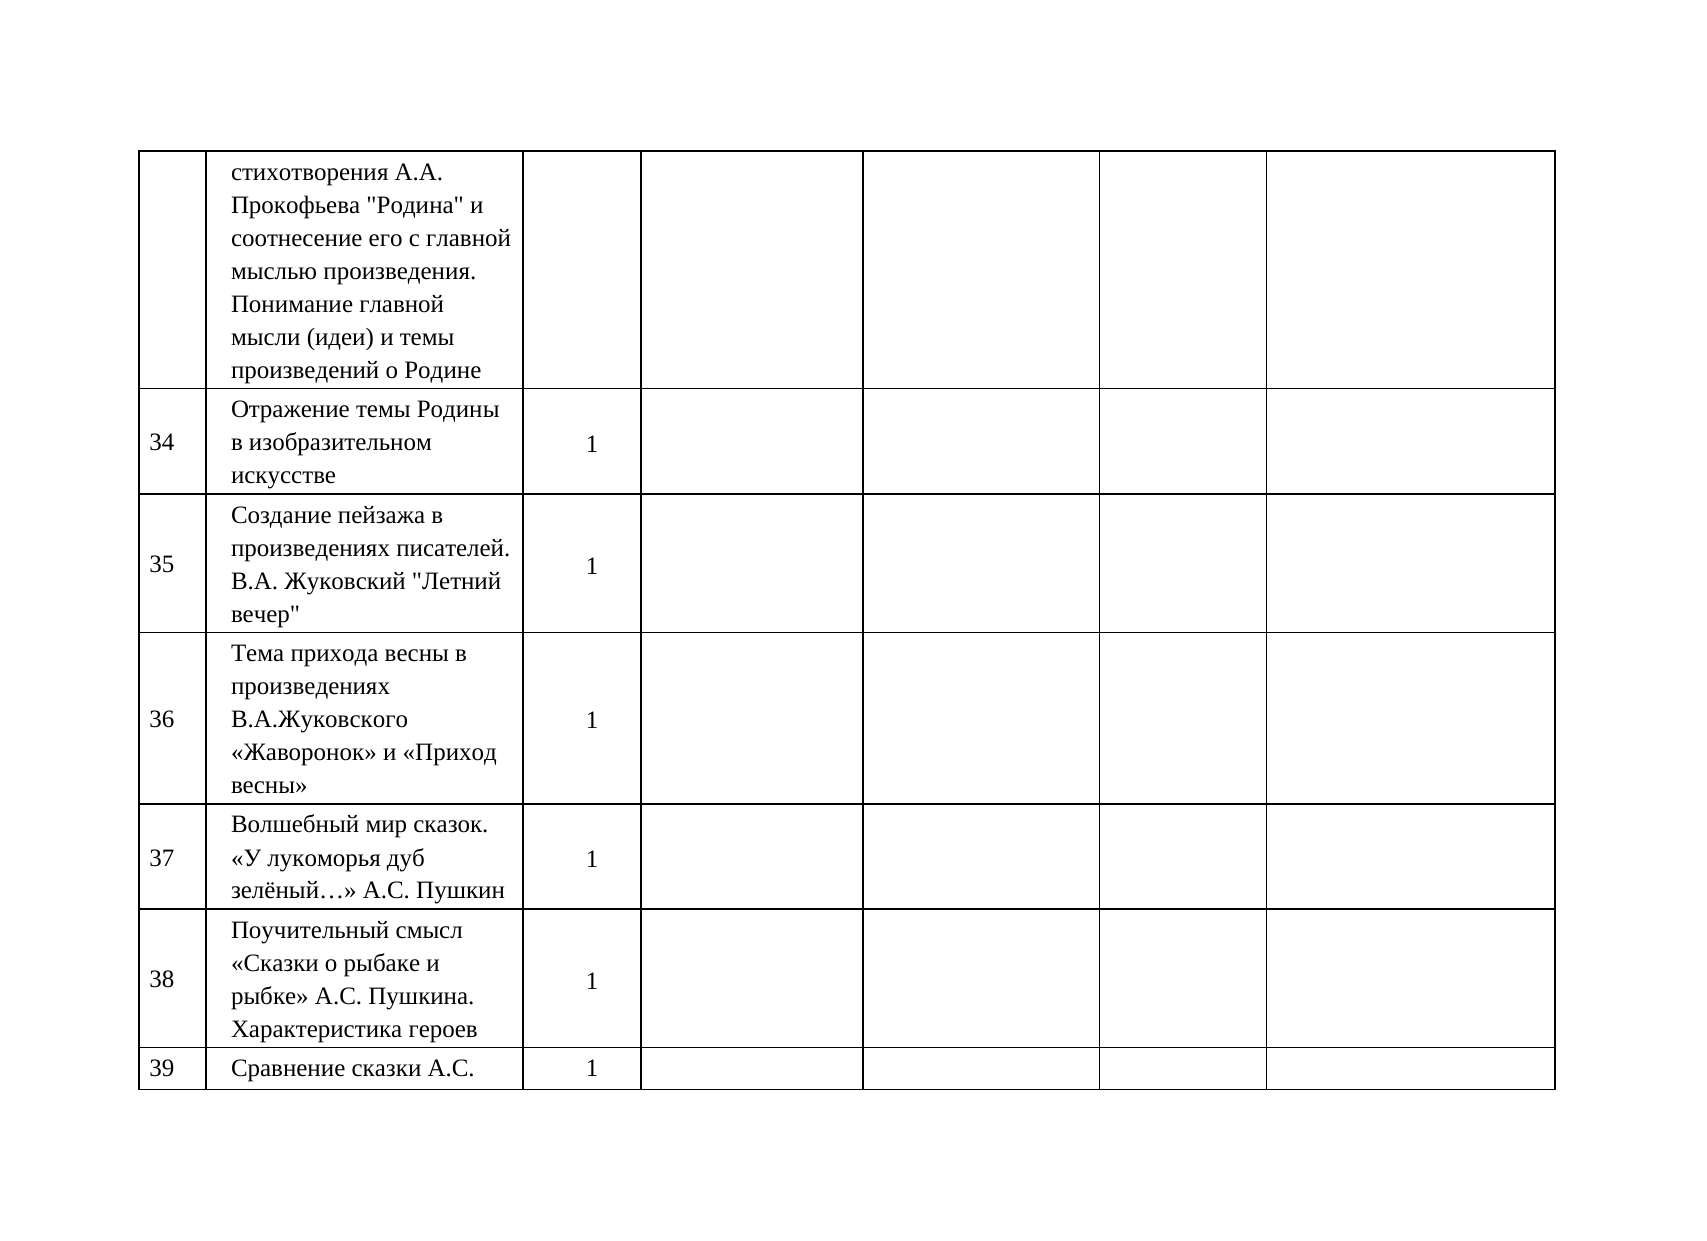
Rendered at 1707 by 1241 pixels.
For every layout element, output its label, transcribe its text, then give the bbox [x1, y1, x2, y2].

table_cell [1267, 152, 1554, 387]
table_cell [1267, 495, 1554, 631]
table_cell 36 [140, 633, 205, 803]
table_cell [642, 633, 862, 803]
table_cell [1100, 910, 1266, 1047]
table_cell [864, 1048, 1099, 1088]
table_cell 1 [524, 495, 640, 631]
table_cell [864, 805, 1099, 908]
table_cell [1100, 1048, 1266, 1088]
table_cell 1 [524, 389, 640, 493]
table_cell [642, 389, 862, 493]
table_cell 38 [140, 910, 205, 1047]
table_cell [207, 152, 522, 387]
table_cell [864, 495, 1099, 631]
table_cell Волшебный мир сказок. «У лукоморья дуб зелёный…» А.С. Пушкин [207, 805, 522, 908]
table_cell Поучительный смысл «Сказки о рыбаке и рыбке» А.С. Пушкина. Характеристика героев [207, 910, 522, 1047]
table_cell 34 [140, 389, 205, 493]
table_cell 1 [524, 633, 640, 803]
table_cell Тема прихода весны в произведениях В.А.Жуковского «Жаворонок» и «Приход весны» [207, 633, 522, 803]
table_cell Создание пейзажа в произведениях писателей. В.А. Жуковский "Летний вечер" [207, 495, 522, 631]
table_cell [1100, 389, 1266, 493]
table_cell [642, 152, 862, 387]
table_cell 39 [140, 1048, 205, 1088]
table_cell [1267, 910, 1554, 1047]
table_cell [642, 495, 862, 631]
table_cell [1100, 805, 1266, 908]
table_cell [1267, 805, 1554, 908]
table_cell [642, 1048, 862, 1088]
table_cell 1 [524, 152, 640, 387]
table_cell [207, 1048, 522, 1088]
table_cell [642, 805, 862, 908]
table_cell [1267, 633, 1554, 803]
table_cell [864, 389, 1099, 493]
table_cell [1100, 495, 1266, 631]
table_cell 1 [524, 910, 640, 1047]
table_cell 1 [524, 805, 640, 908]
table_cell Отражение темы Родины в изобразительном искусстве [207, 389, 522, 493]
table_cell [864, 633, 1099, 803]
table_cell 1 [524, 1048, 640, 1088]
table_cell 37 [140, 805, 205, 908]
table_cell [1100, 152, 1266, 387]
table_cell [1267, 1048, 1554, 1088]
table_cell 33 [140, 152, 205, 387]
table_cell [642, 910, 862, 1047]
table_cell [864, 910, 1099, 1047]
table_cell [864, 152, 1099, 387]
table_cell [1267, 389, 1554, 493]
table_cell 35 [140, 495, 205, 631]
table_cell [1100, 633, 1266, 803]
